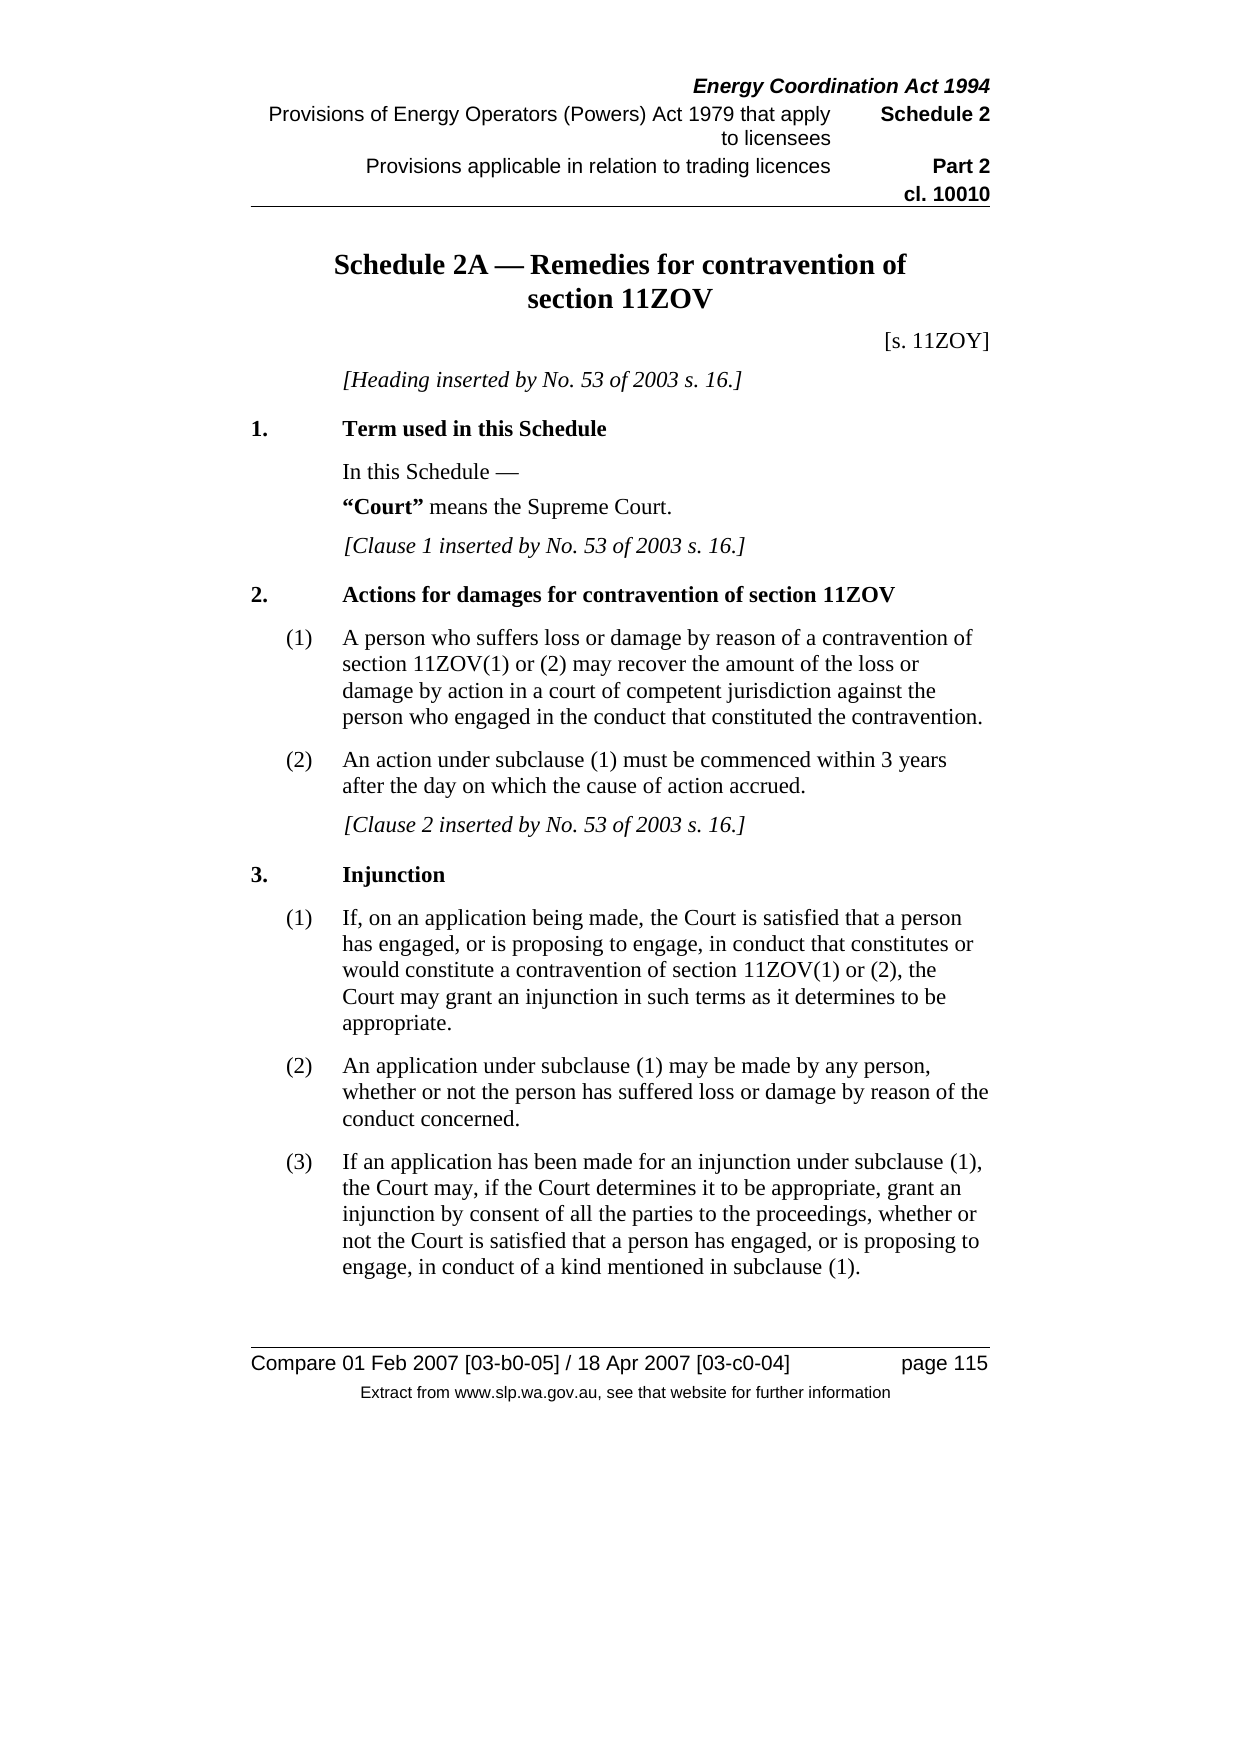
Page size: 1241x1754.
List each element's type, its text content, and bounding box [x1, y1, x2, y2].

text (2) An action under subclause (1) must be commenced within 3 years after the day on which the cause of action accrued. [251, 746, 990, 799]
text “Court” means the Supreme Court. [251, 493, 990, 519]
subtitle [Heading inserted by No. 53 of 2003 s. 16.] [252, 366, 990, 392]
text (2) An application under subclause (1) may be made by any person, whether or not the person has suffered loss or damage by reason of the conduct concerned. [251, 1052, 990, 1131]
subtitle 2. Actions for damages for contravention of section 11ZOV [251, 581, 990, 607]
text [s. 11ZOY] [251, 327, 990, 353]
subtitle Schedule 2A — Remedies for contravention of section 11ZOV [251, 247, 990, 314]
text (1) A person who suffers loss or damage by reason of a contravention of section 11ZOV(1) or (2) may recover the amount of the loss or damage by action in a court of competent jurisdiction against the person who engaged in the conduct that constituted the contravention. [251, 624, 990, 729]
text [Clause 1 inserted by No. 53 of 2003 s. 16.] [251, 532, 990, 558]
text (1) If, on an application being made, the Court is satisfied that a person has engaged, or is proposing to engage, in conduct that constitutes or would constitute a contravention of section 11ZOV(1) or (2), the Court may grant an injunction in such terms as it determines to be appropriate. [251, 904, 990, 1035]
text [Clause 2 inserted by No. 53 of 2003 s. 16.] [251, 811, 990, 838]
subtitle 3. Injunction [251, 861, 990, 887]
text In this Schedule — [251, 458, 990, 484]
subtitle 1. Term used in this Schedule [251, 415, 990, 442]
text (3) If an application has been made for an injunction under subclause (1), the Court may, if the Court determines it to be appropriate, grant an injunction by consent of all the parties to the proceedings, whether or not the Court is satisfied that a person has engaged, or is proposing to engage, in conduct of a kind mentioned in subclause (1). [251, 1148, 990, 1279]
